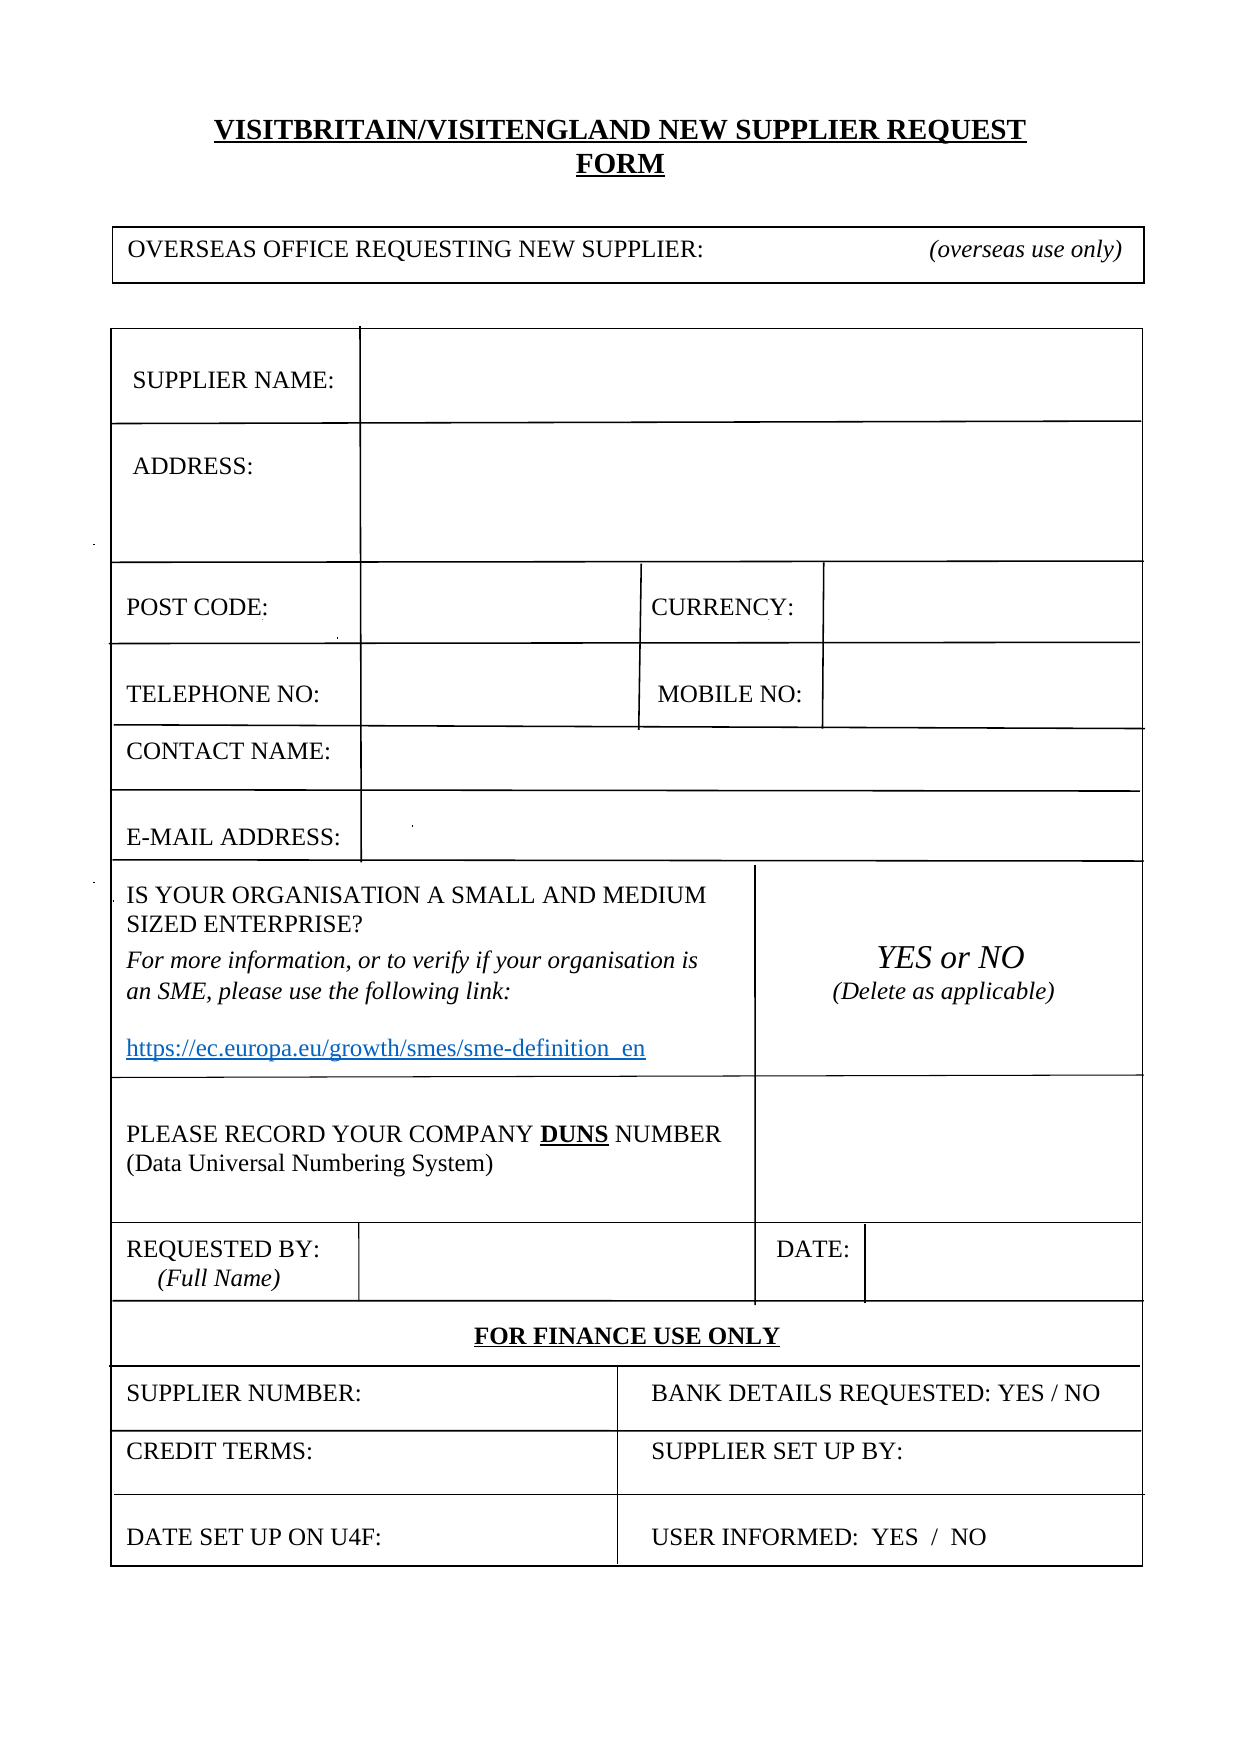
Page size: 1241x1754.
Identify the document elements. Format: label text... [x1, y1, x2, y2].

subtitle VISITBRITAIN/VISITENGLAND NEW SUPPLIER REQUEST FORM [187, 112, 1053, 179]
